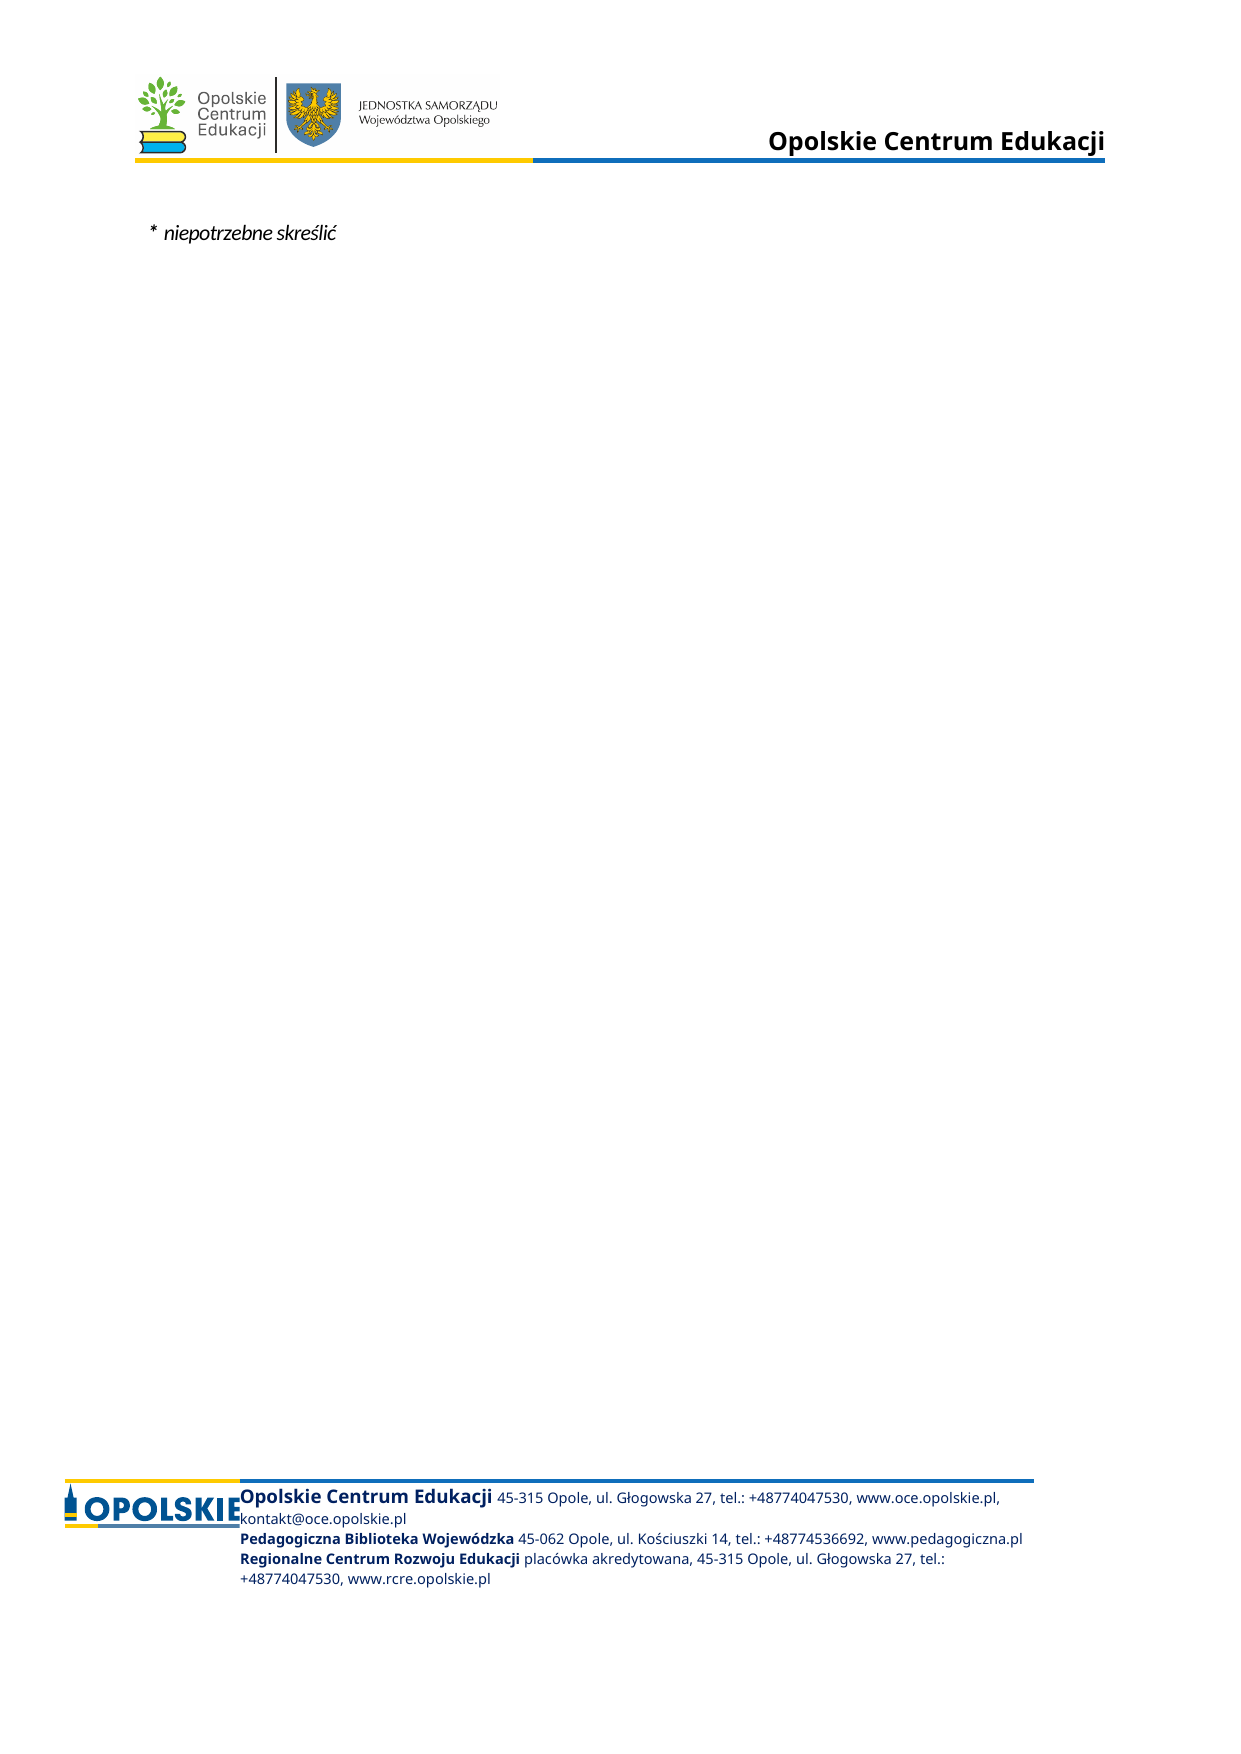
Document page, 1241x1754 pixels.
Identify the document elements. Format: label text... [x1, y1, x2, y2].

text * niepotrzebne skreślić [147, 219, 1105, 246]
